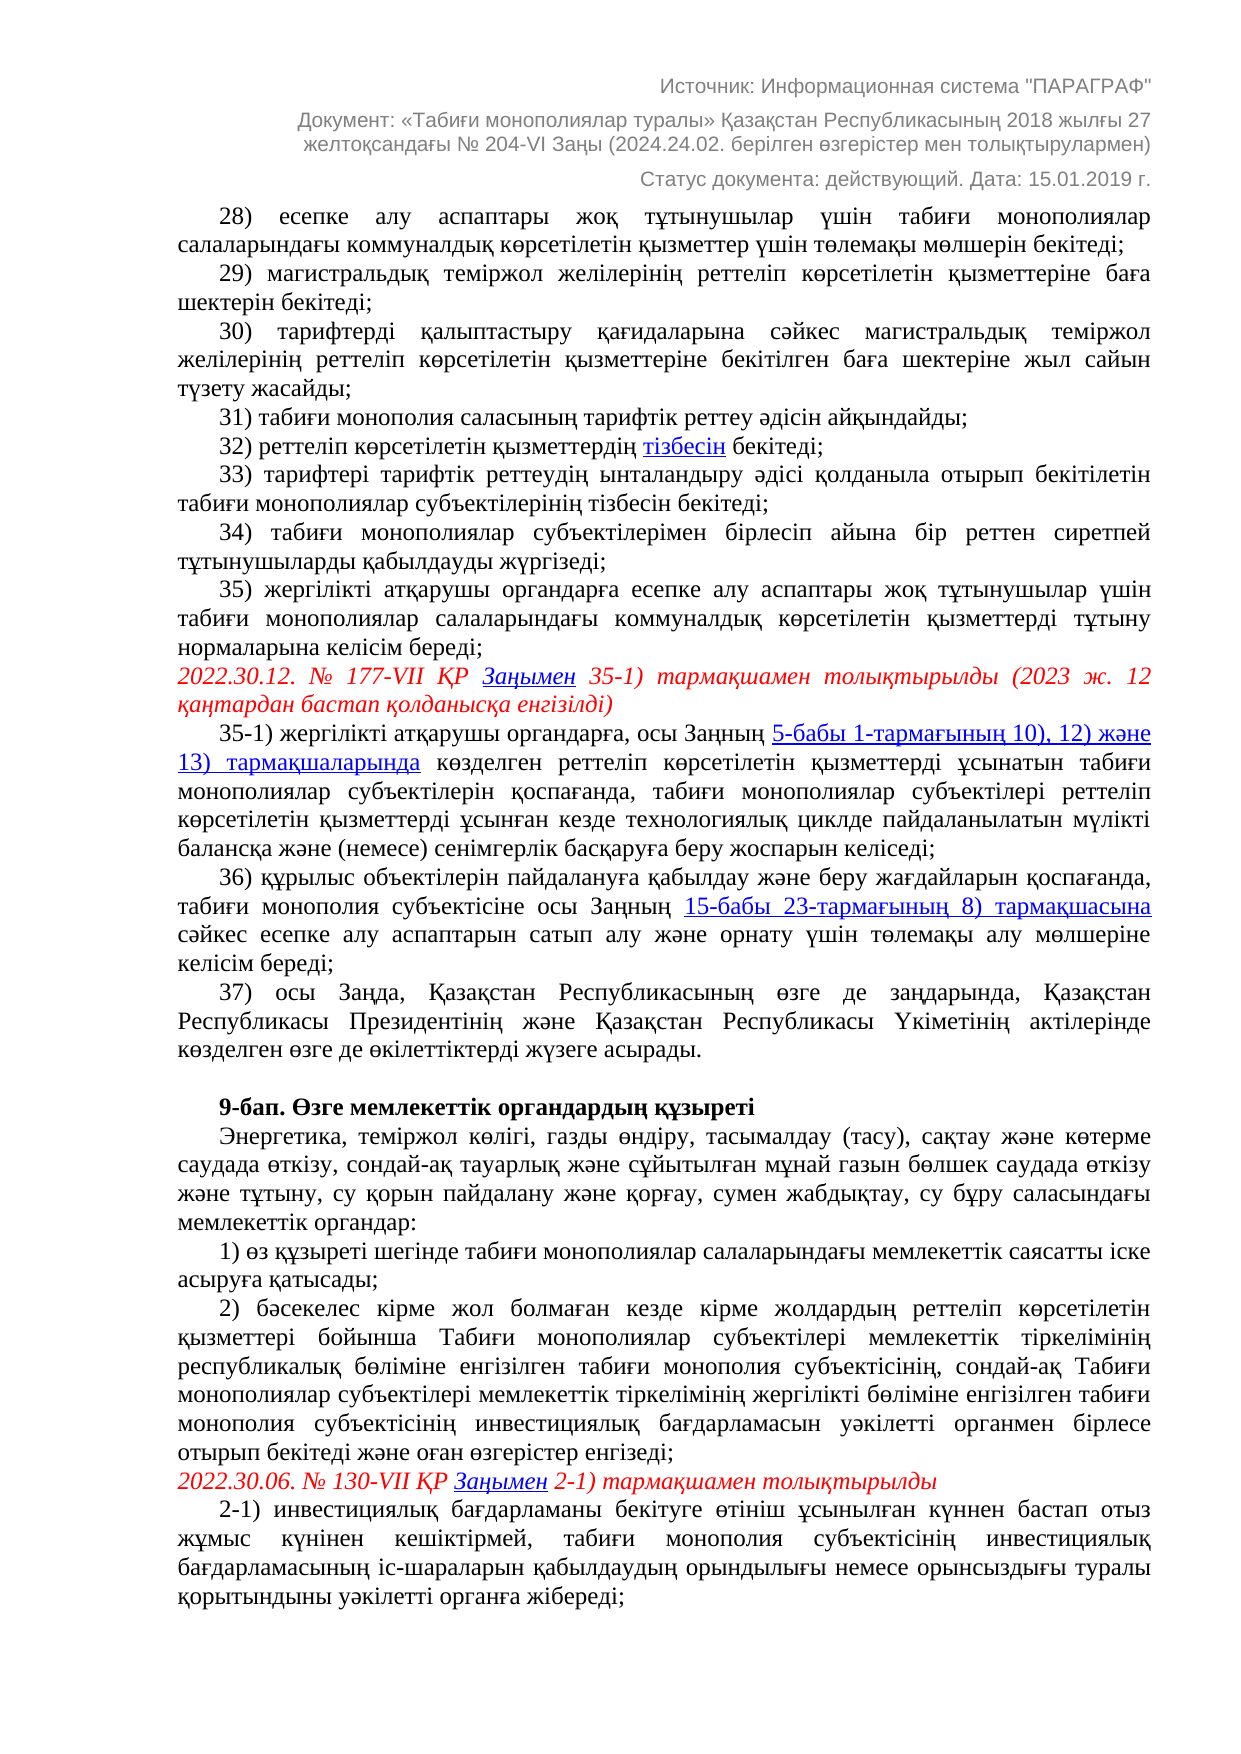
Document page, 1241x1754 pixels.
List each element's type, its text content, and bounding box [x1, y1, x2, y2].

text 30) тарифтерді қалыптастыру қағидаларына сәйкес магистральдық теміржол желілерінің реттеліп көрсетілетін қызметтеріне бекітілген баға шектеріне жыл сайын түзету жасайды; [177, 316, 1152, 402]
text 9-бап. Өзге мемлекеттік органдардың құзыреті [177, 1092, 1152, 1121]
text 2-1) инвестициялық бағдарламаны бекітуге өтініш ұсынылған күннен бастап отыз жұмыс күнінен кешіктірмей, табиғи монополия субъектісінің инвестициялық бағдарламасының іс-шараларын қабылдаудың орындылығы немесе орынсыздығы туралы қорытындыны уәкілетті органға жібереді; [177, 1494, 1152, 1609]
text 2) бәсекелес кірме жол болмаған кезде кірме жолдардың реттеліп көрсетілетін қызметтері бойынша Табиғи монополиялар субъектілері мемлекеттік тіркелімінің республикалық бөліміне енгізілген табиғи монополия субъектісінің, сондай-ақ Табиғи монополиялар субъектілері мемлекеттік тіркелімінің жергілікті бөліміне енгізілген табиғи монополия субъектісінің инвестициялық бағдарламасын уәкілетті органмен бірлесе отырып бекітеді және оған өзгерістер енгізеді; [177, 1293, 1152, 1466]
text Энергетика, теміржол көлігі, газды өндіру, тасымалдау (тасу), сақтау және көтерме саудада өткізу, сондай-ақ тауарлық және сұйытылған мұнай газын бөлшек саудада өткізу және тұтыну, су қорын пайдалану және қорғау, сумен жабдықтау, су бұру саласындағы мемлекеттік органдар: [177, 1121, 1152, 1236]
text 2022.30.06. № 130-VII ҚР Заңымен 2-1) тармақшамен толықтырылды [177, 1466, 1152, 1494]
text 31) табиғи монополия саласының тарифтік реттеу әдісін айқындайды; [177, 402, 1152, 431]
text 34) табиғи монополиялар субъектілерімен бірлесіп айына бір реттен сиретпей тұтынушыларды қабылдауды жүргізеді; [177, 517, 1152, 574]
text 35-1) жергілікті атқарушы органдарға, осы Заңның 5-бабы 1-тармағының 10), 12) және 13) тармақшаларында көзделген реттеліп көрсетілетін қызметтерді ұсынатын табиғи монополиялар субъектілерін қоспағанда, табиғи монополиялар субъектілері реттеліп көрсетілетін қызметтерді ұсынған кезде технологиялық циклде пайдаланылатын мүлікті балансқа және (немесе) сенімгерлік басқаруға беру жоспарын келіседі; [177, 718, 1152, 862]
text 2022.30.12. № 177-VІІ ҚР Заңымен 35-1) тармақшамен толықтырылды (2023 ж. 12 қаңтардан бастап қолданысқа енгізілді) [177, 661, 1152, 718]
text 28) есепке алу аспаптары жоқ тұтынушылар үшін табиғи монополиялар салаларындағы коммуналдық көрсетілетін қызметтер үшін төлемақы мөлшерін бекітеді; [177, 201, 1152, 258]
text 29) магистральдық теміржол желілерінің реттеліп көрсетілетін қызметтеріне баға шектерін бекітеді; [177, 258, 1152, 316]
text 1) өз құзыреті шегінде табиғи монополиялар салаларындағы мемлекеттік саясатты іске асыруға қатысады; [177, 1236, 1152, 1293]
text 37) осы Заңда, Қазақстан Республикасының өзге де заңдарында, Қазақстан Республикасы Президентінің және Қазақстан Республикасы Үкіметінің актілерінде көзделген өзге де өкілеттіктерді жүзеге асырады. [177, 977, 1152, 1063]
text 33) тарифтері тарифтік реттеудің ынталандыру әдісі қолданыла отырып бекітілетін табиғи монополиялар субъектілерінің тізбесін бекітеді; [177, 459, 1152, 517]
text 35) жергілікті атқарушы органдарға есепке алу аспаптары жоқ тұтынушылар үшін табиғи монополиялар салаларындағы коммуналдық көрсетілетін қызметтерді тұтыну нормаларына келісім береді; [177, 574, 1152, 661]
text 32) реттеліп көрсетілетін қызметтердің тізбесін бекітеді; [177, 431, 1152, 459]
text 36) құрылыс объектілерін пайдалануға қабылдау және беру жағдайларын қоспағанда, табиғи монополия субъектісіне осы Заңның 15-бабы 23-тармағының 8) тармақшасына сәйкес есепке алу аспаптарын сатып алу және орнату үшін төлемақы алу мөлшеріне келісім береді; [177, 862, 1152, 977]
